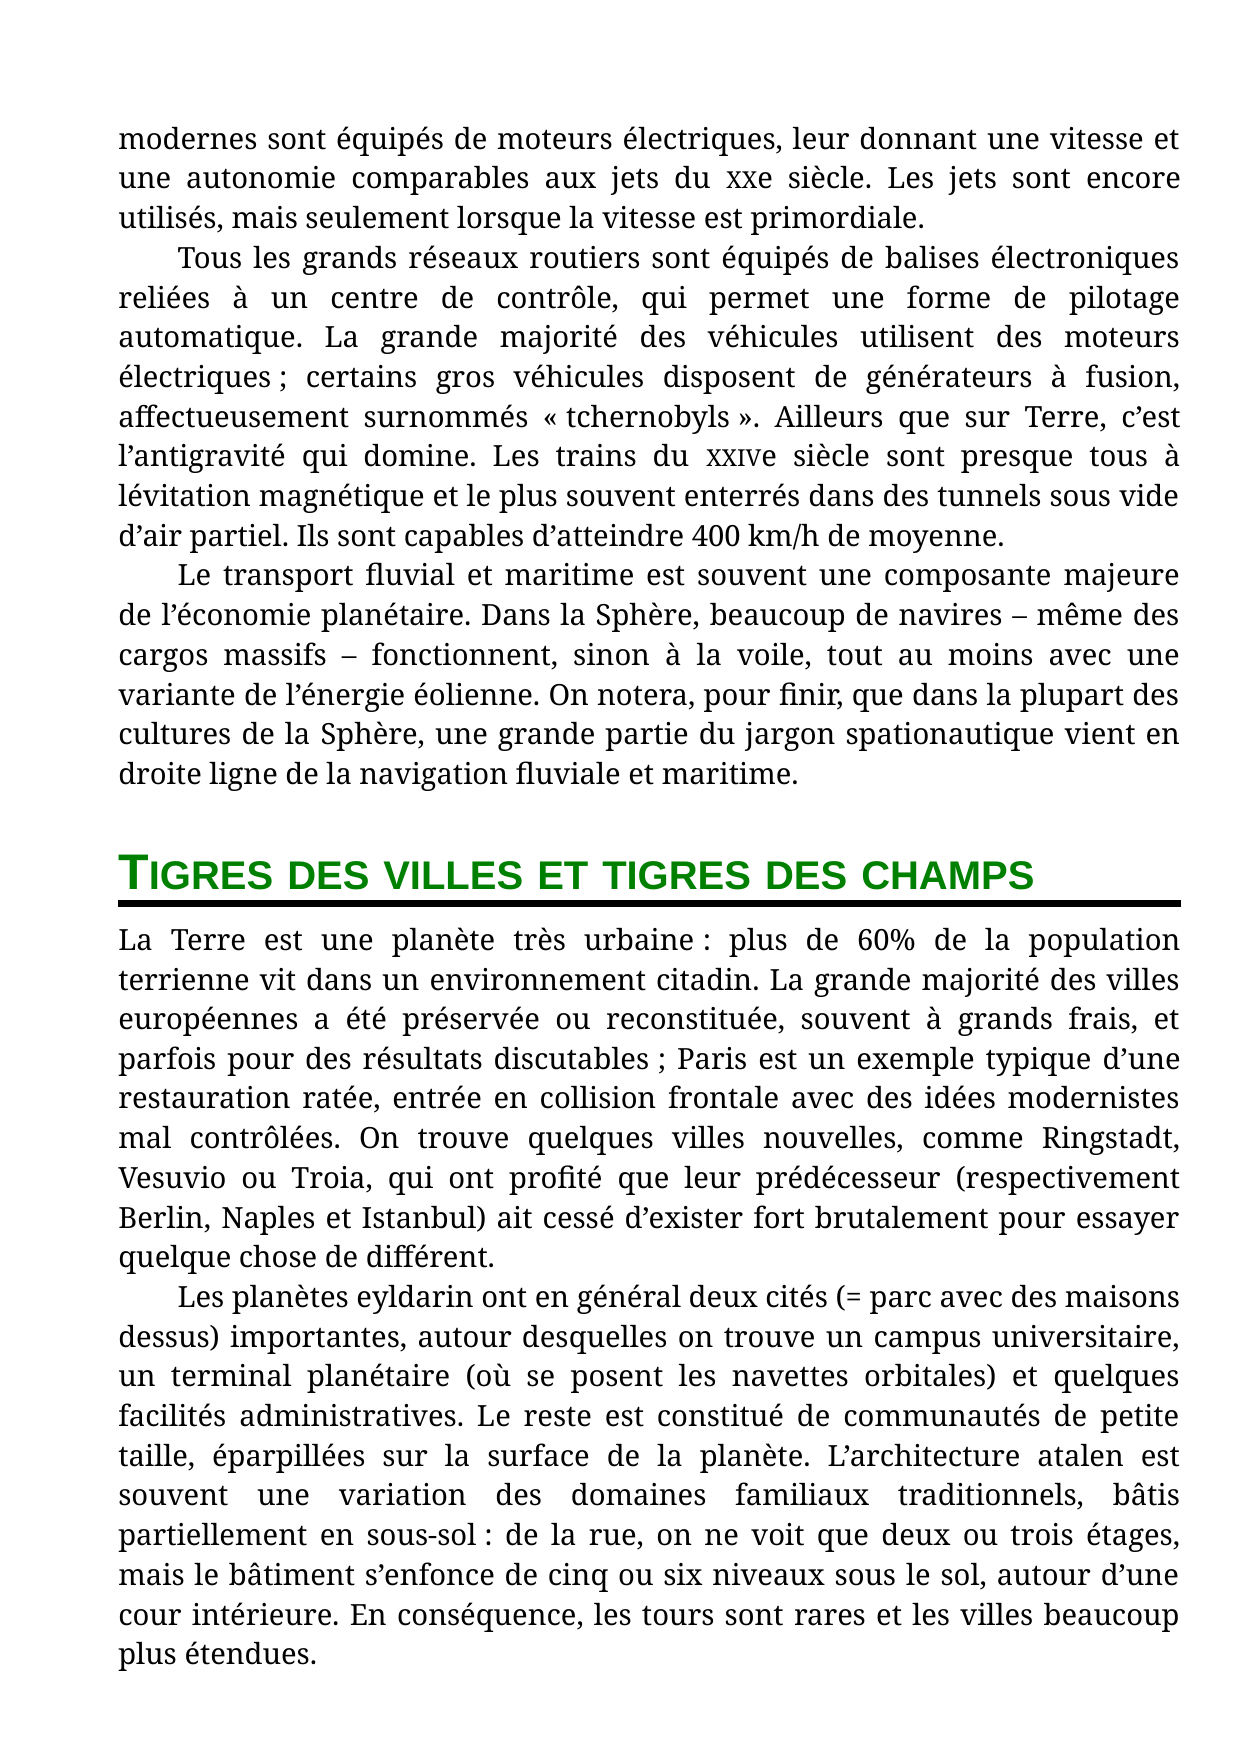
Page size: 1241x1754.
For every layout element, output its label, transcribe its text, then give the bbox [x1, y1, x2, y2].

text Tous les grands réseaux routiers sont équipés de balises électroniques reliées à un centre de contrôle, qui permet une forme de pilotage automatique. La grande majorité des véhicules utilisent des moteurs électriques ; certains gros véhicules disposent de générateurs à fusion, affectueusement surnommés « tchernobyls ». Ailleurs que sur Terre, c’est l’antigravité qui domine. Les trains du xxive siècle sont presque tous à lévitation magnétique et le plus souvent enterrés dans des tunnels sous vide d’air partiel. Ils sont capables d’atteindre 400 km/h de moyenne. [118, 237, 1181, 555]
text Les planètes eyldarin ont en général deux cités (= parc avec des maisons dessus) importantes, autour desquelles on trouve un campus universitaire, un terminal planétaire (où se posent les navettes orbitales) et quelques facilités administratives. Le reste est constitué de communautés de petite taille, éparpillées sur la surface de la planète. L’architecture atalen est souvent une variation des domaines familiaux traditionnels, bâtis partiellement en sous-sol : de la rue, on ne voit que deux ou trois étages, mais le bâtiment s’enfonce de cinq ou six niveaux sous le sol, autour d’une cour intérieure. En conséquence, les tours sont rares et les villes beaucoup plus étendues. [118, 1276, 1181, 1673]
text La Terre est une planète très urbaine : plus de 60% de la population terrienne vit dans un environnement citadin. La grande majorité des villes européennes a été préservée ou reconstituée, souvent à grands frais, et parfois pour des résultats discutables ; Paris est un exemple typique d’une restauration ratée, entrée en collision frontale avec des idées modernistes mal contrôlées. On trouve quelques villes nouvelles, comme Ringstadt, Vesuvio ou Troia, qui ont profité que leur prédécesseur (respectivement Berlin, Naples et Istanbul) ait cessé d’exister fort brutalement pour essayer quelque chose de différent. [118, 919, 1181, 1276]
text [118, 118, 1181, 237]
subtitle Tigres des villes et tigres des champs [118, 843, 1181, 900]
text Le transport fluvial et maritime est souvent une composante majeure de l’économie planétaire. Dans la Sphère, beaucoup de navires – même des cargos massifs – fonctionnent, sinon à la voile, tout au moins avec une variante de l’énergie éolienne. On notera, pour finir, que dans la plupart des cultures de la Sphère, une grande partie du jargon spationautique vient en droite ligne de la navigation fluviale et maritime. [118, 555, 1181, 793]
